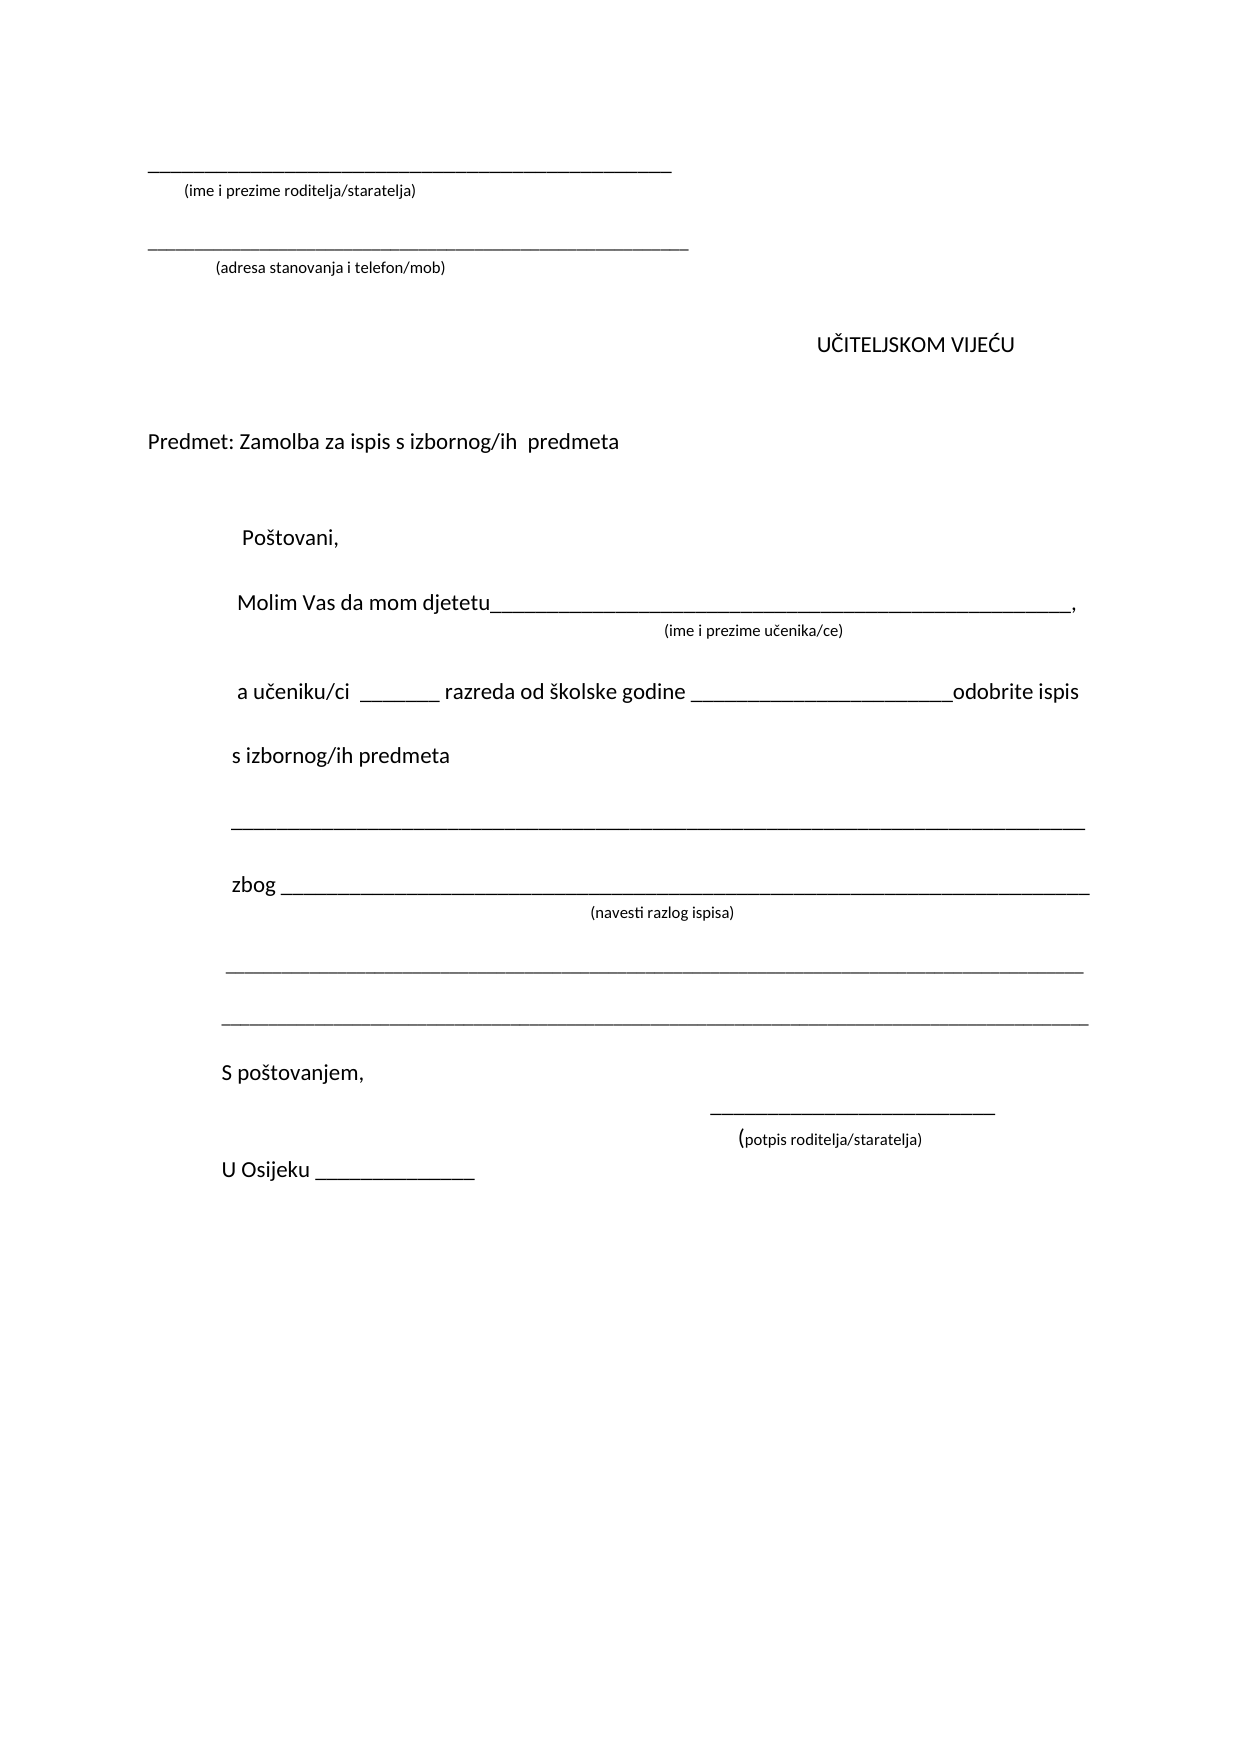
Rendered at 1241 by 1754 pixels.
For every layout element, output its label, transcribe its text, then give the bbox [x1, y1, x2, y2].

text zbog _______________________________________________________________________ [148, 870, 1093, 898]
text UČITELJSKOM VIJEĆU [148, 330, 1093, 358]
text (potpis roditelja/staratelja) [148, 1123, 1093, 1151]
text S poštovanjem, [148, 1058, 1093, 1086]
text Molim Vas da mom djetetu___________________________________________________, [148, 588, 1093, 616]
text (adresa stanovanja i telefon/mob) [148, 257, 1093, 277]
text ____________________________________________________________________________________________ [148, 953, 1093, 976]
text Poštovani, [148, 523, 1093, 552]
text U Osijeku ______________ [148, 1155, 1093, 1183]
text _________________________ [148, 1091, 1093, 1118]
text ______________________________________________ [148, 148, 1093, 176]
text Predmet: Zamolba za ispis s izbornog/ih predmeta [148, 427, 1093, 455]
text (ime i prezime učenika/ce) [148, 620, 1093, 640]
text a učeniku/ci _______ razreda od školske godine _______________________odobrite ispis [148, 677, 1093, 705]
text __________________________________________________________ [148, 231, 1093, 253]
text (navesti razlog ispisa) [148, 902, 1093, 922]
text (ime i prezime roditelja/staratelja) [148, 180, 1093, 200]
text ___________________________________________________________________________ [231, 806, 1093, 833]
text s izbornog/ih predmeta [148, 741, 1093, 769]
text _____________________________________________________________________________________________ [148, 1006, 1093, 1028]
